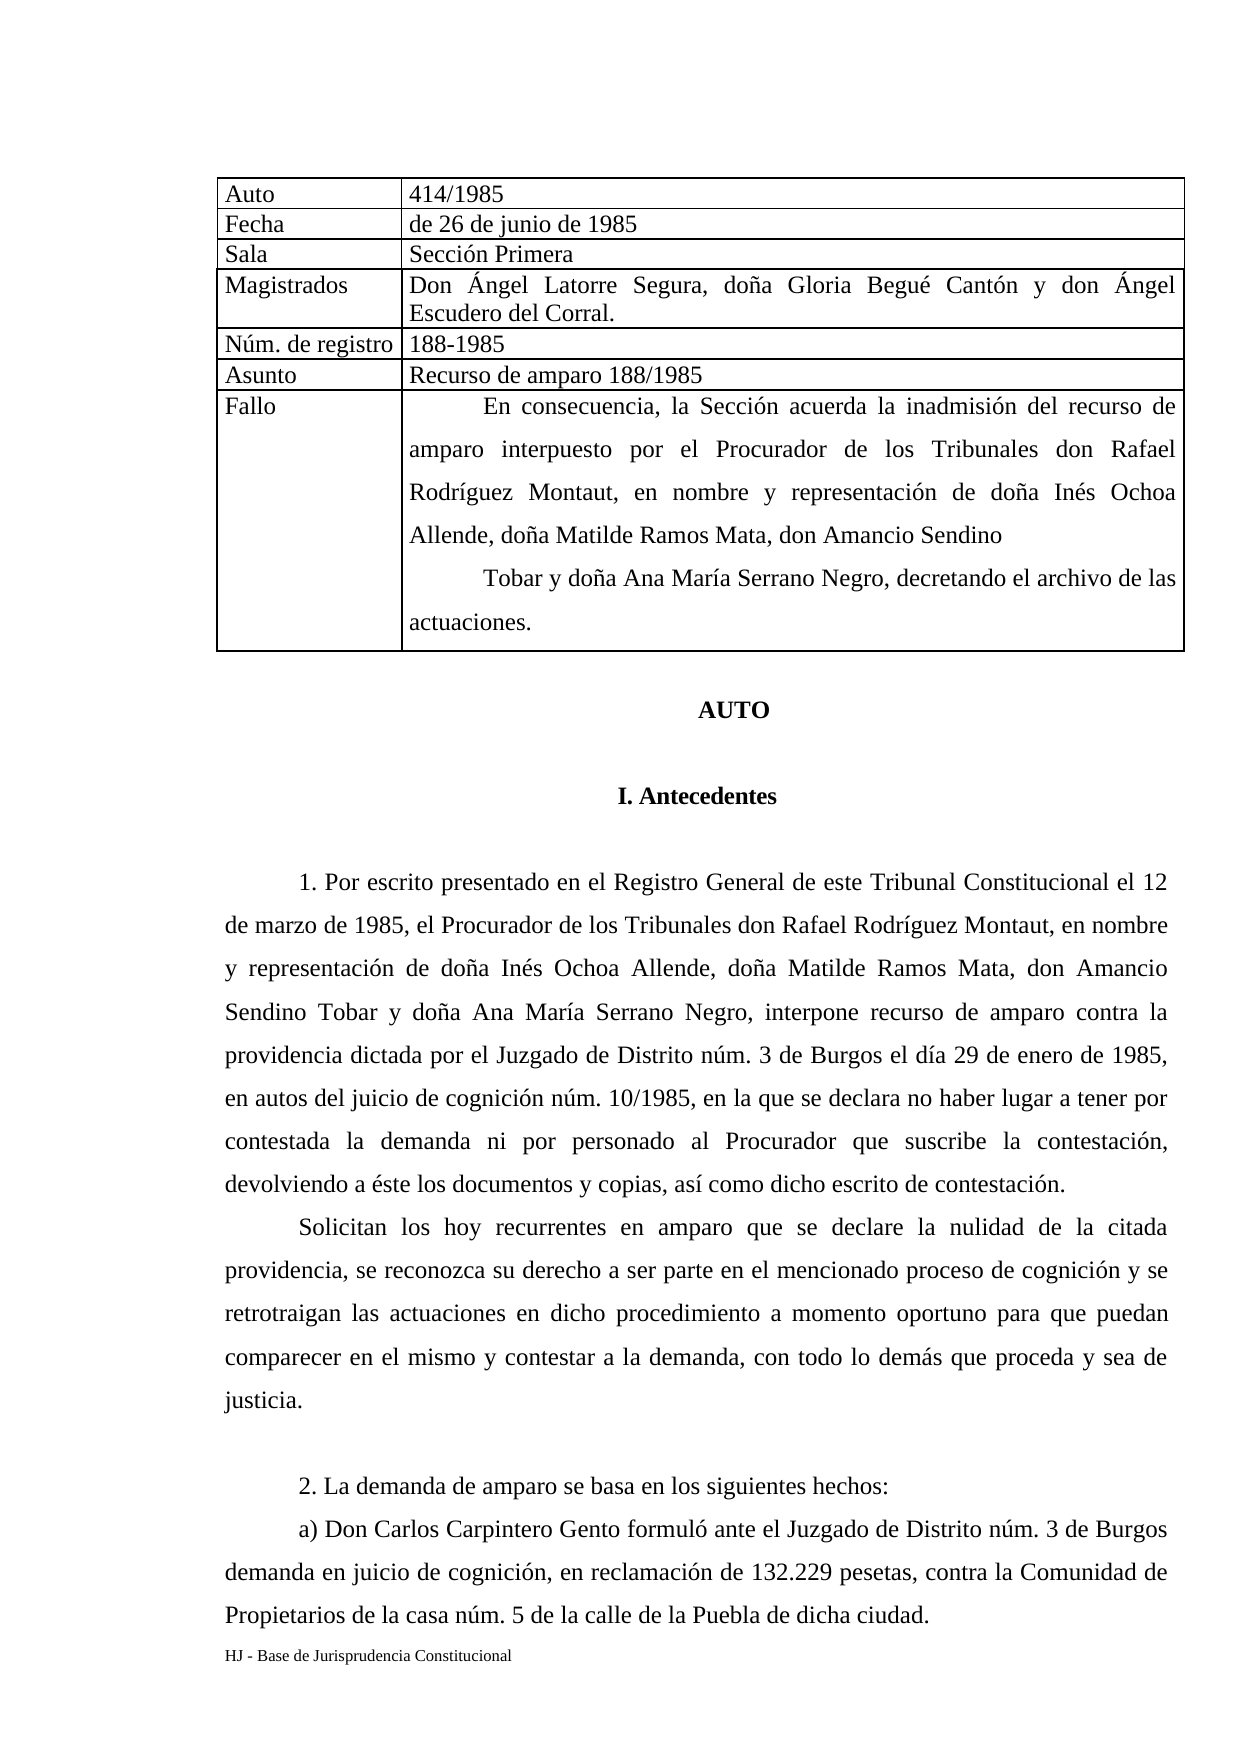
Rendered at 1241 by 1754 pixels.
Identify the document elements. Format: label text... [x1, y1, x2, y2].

table_cell Fecha [218, 209, 401, 238]
table_header Auto [218, 179, 401, 207]
text a) Don Carlos Carpintero Gento formuló ante el Juzgado de Distrito núm. 3 de Burgos demanda en juicio de cognición, en reclamación de 132.229 pesetas, contra la Comunidad de Propietarios de la casa núm. 5 de la calle de la Puebla de dicha ciudad. [224, 1514, 1169, 1629]
text AUTO [224, 695, 1169, 723]
table_cell 188-1985 [403, 329, 1183, 358]
table_cell de 26 de junio de 1985 [402, 209, 1184, 238]
table_cell En consecuencia, la Sección acuerda la inadmisión del recurso de amparo interpuesto por el Procurador de los Tribunales don Rafael Rodríguez Montaut, en nombre y representación de doña Inés Ochoa Allende, doña Matilde Ramos Mata, don Amancio Sendino Tobar y doña Ana María Serrano Negro, decretando el archivo de las actuaciones. [403, 391, 1183, 649]
table_cell Magistrados [218, 270, 401, 327]
table_header 414/1985 [402, 179, 1184, 207]
text 2. La demanda de amparo se basa en los siguientes hechos: [224, 1471, 1169, 1500]
table_cell Sala [218, 240, 401, 268]
table_cell Asunto [218, 360, 401, 389]
text I. Antecedentes [224, 781, 1169, 810]
table_cell Recurso de amparo 188/1985 [403, 360, 1183, 389]
table_cell Núm. de registro [218, 329, 401, 358]
table_cell Don Ángel Latorre Segura, doña Gloria Begué Cantón y don Ángel Escudero del Corral. [403, 270, 1183, 327]
table_cell Fallo [218, 391, 401, 649]
table_cell Sección Primera [402, 240, 1184, 268]
text Solicitan los hoy recurrentes en amparo que se declare la nulidad de la citada providencia, se reconozca su derecho a ser parte en el mencionado proceso de cognición y se retrotraigan las actuaciones en dicho procedimiento a momento oportuno para que puedan comparecer en el mismo y contestar a la demanda, con todo lo demás que proceda y sea de justicia. [224, 1212, 1169, 1413]
text 1. Por escrito presentado en el Registro General de este Tribunal Constitucional el 12 de marzo de 1985, el Procurador de los Tribunales don Rafael Rodríguez Montaut, en nombre y representación de doña Inés Ochoa Allende, doña Matilde Ramos Mata, don Amancio Sendino Tobar y doña Ana María Serrano Negro, interpone recurso de amparo contra la providencia dictada por el Juzgado de Distrito núm. 3 de Burgos el día 29 de enero de 1985, en autos del juicio de cognición núm. 10/1985, en la que se declara no haber lugar a tener por contestada la demanda ni por personado al Procurador que suscribe la contestación, devolviendo a éste los documentos y copias, así como dicho escrito de contestación. [224, 867, 1169, 1198]
